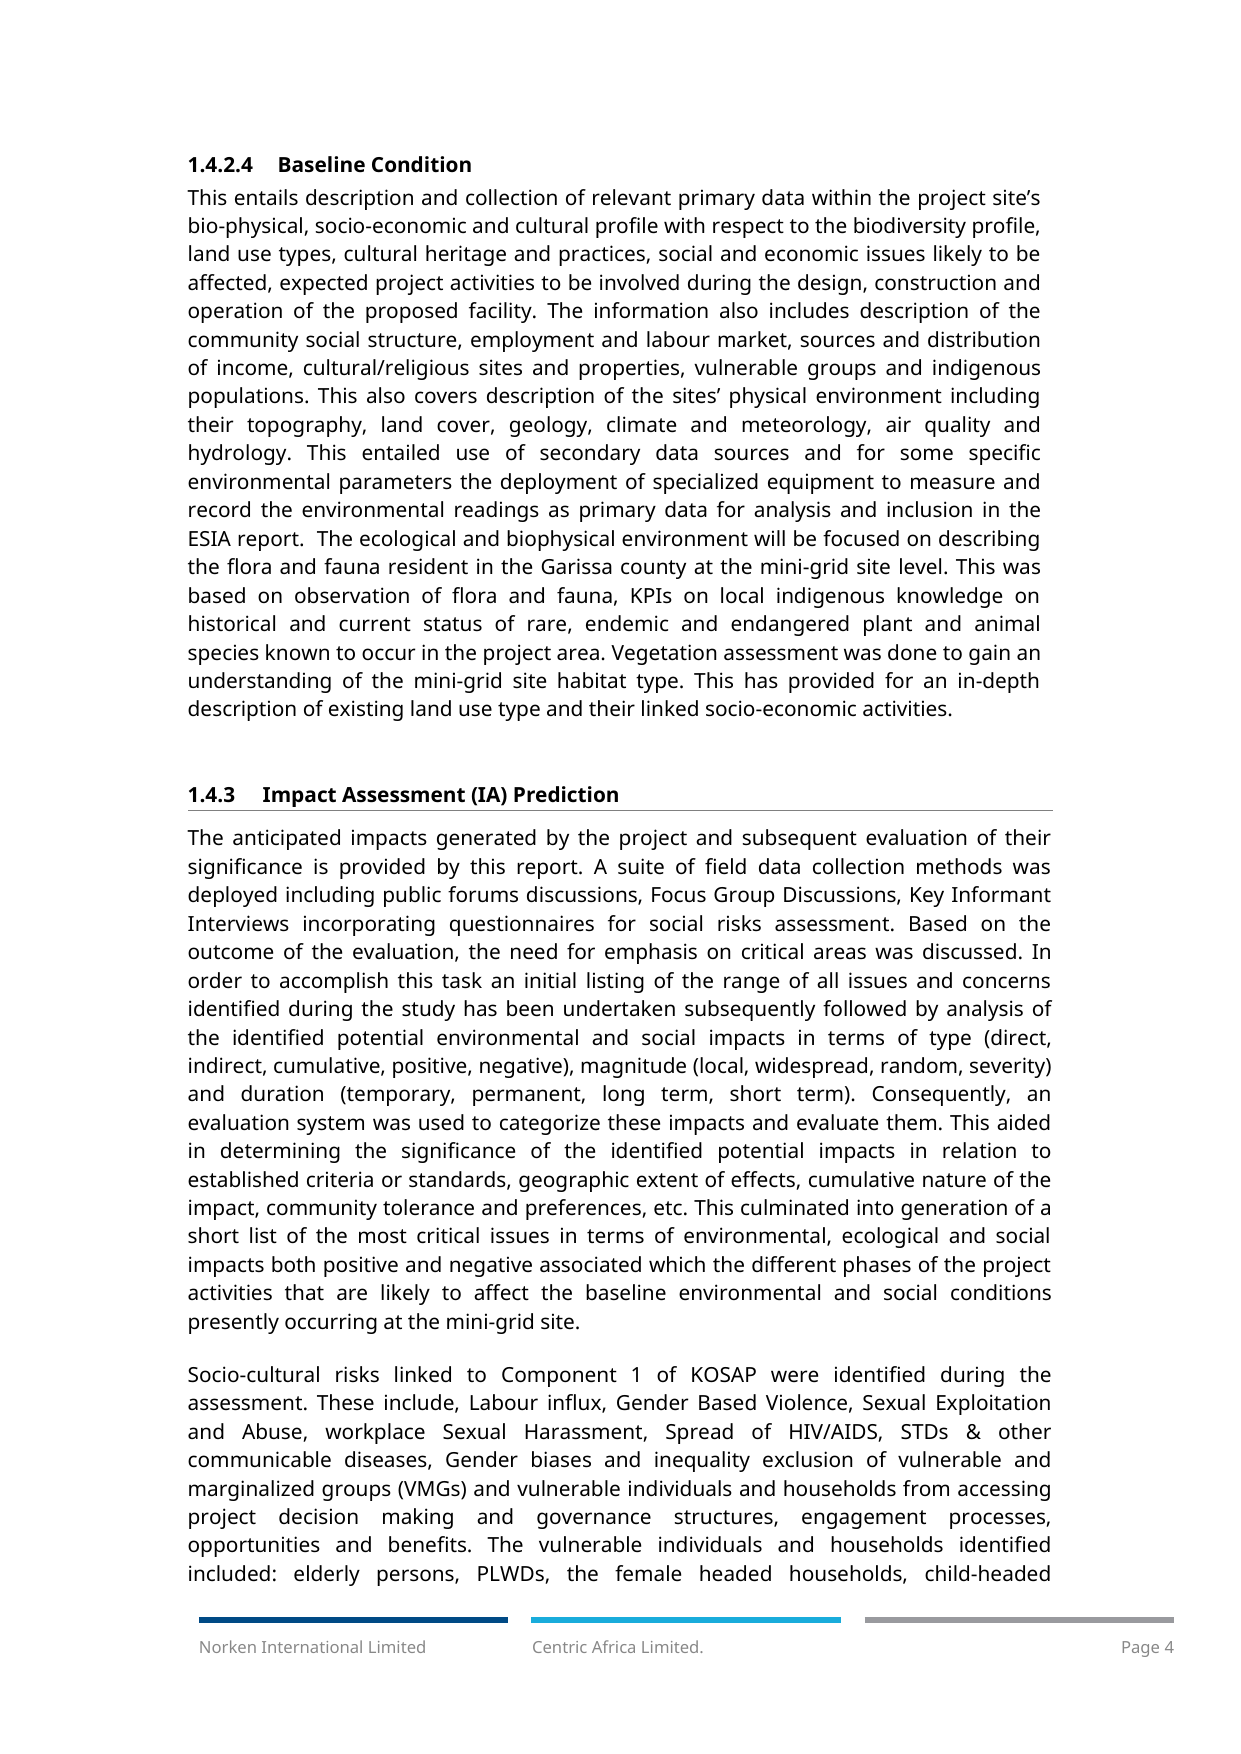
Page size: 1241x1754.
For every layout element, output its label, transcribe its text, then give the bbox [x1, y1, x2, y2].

subtitle Impact Assessment (IA) Prediction [187, 780, 1053, 811]
text This entails description and collection of relevant primary data within the project site’s bio-physical, socio-economic and cultural profile with respect to the biodiversity profile, land use types, cultural heritage and practices, social and economic issues likely to be affected, expected project activities to be involved during the design, construction and operation of the proposed facility. The information also includes description of the community social structure, employment and labour market, sources and distribution of income, cultural/religious sites and properties, vulnerable groups and indigenous populations. This also covers description of the sites’ physical environment including their topography, land cover, geology, climate and meteorology, air quality and hydrology. This entailed use of secondary data sources and for some specific environmental parameters the deployment of specialized equipment to measure and record the environmental readings as primary data for analysis and inclusion in the ESIA report. The ecological and biophysical environment will be focused on describing the flora and fauna resident in the Garissa county at the mini-grid site level. This was based on observation of flora and fauna, KPIs on local indigenous knowledge on historical and current status of rare, endemic and endangered plant and animal species known to occur in the project area. Vegetation assessment was done to gain an understanding of the mini-grid site habitat type. This has provided for an in-depth description of existing land use type and their linked socio-economic activities. [187, 183, 1042, 723]
text The anticipated impacts generated by the project and subsequent evaluation of their significance is provided by this report. A suite of field data collection methods was deployed including public forums discussions, Focus Group Discussions, Key Informant Interviews incorporating questionnaires for social risks assessment. Based on the outcome of the evaluation, the need for emphasis on critical areas was discussed. In order to accomplish this task an initial listing of the range of all issues and concerns identified during the study has been undertaken subsequently followed by analysis of the identified potential environmental and social impacts in terms of type (direct, indirect, cumulative, positive, negative), magnitude (local, widespread, random, severity) and duration (temporary, permanent, long term, short term). Consequently, an evaluation system was used to categorize these impacts and evaluate them. This aided in determining the significance of the identified potential impacts in relation to established criteria or standards, geographic extent of effects, cumulative nature of the impact, community tolerance and preferences, etc. This culminated into generation of a short list of the most critical issues in terms of environmental, ecological and social impacts both positive and negative associated which the different phases of the project activities that are likely to affect the baseline environmental and social conditions presently occurring at the mini-grid site. [187, 823, 1053, 1335]
subtitle Baseline Condition [187, 150, 1053, 178]
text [187, 1360, 1053, 1587]
